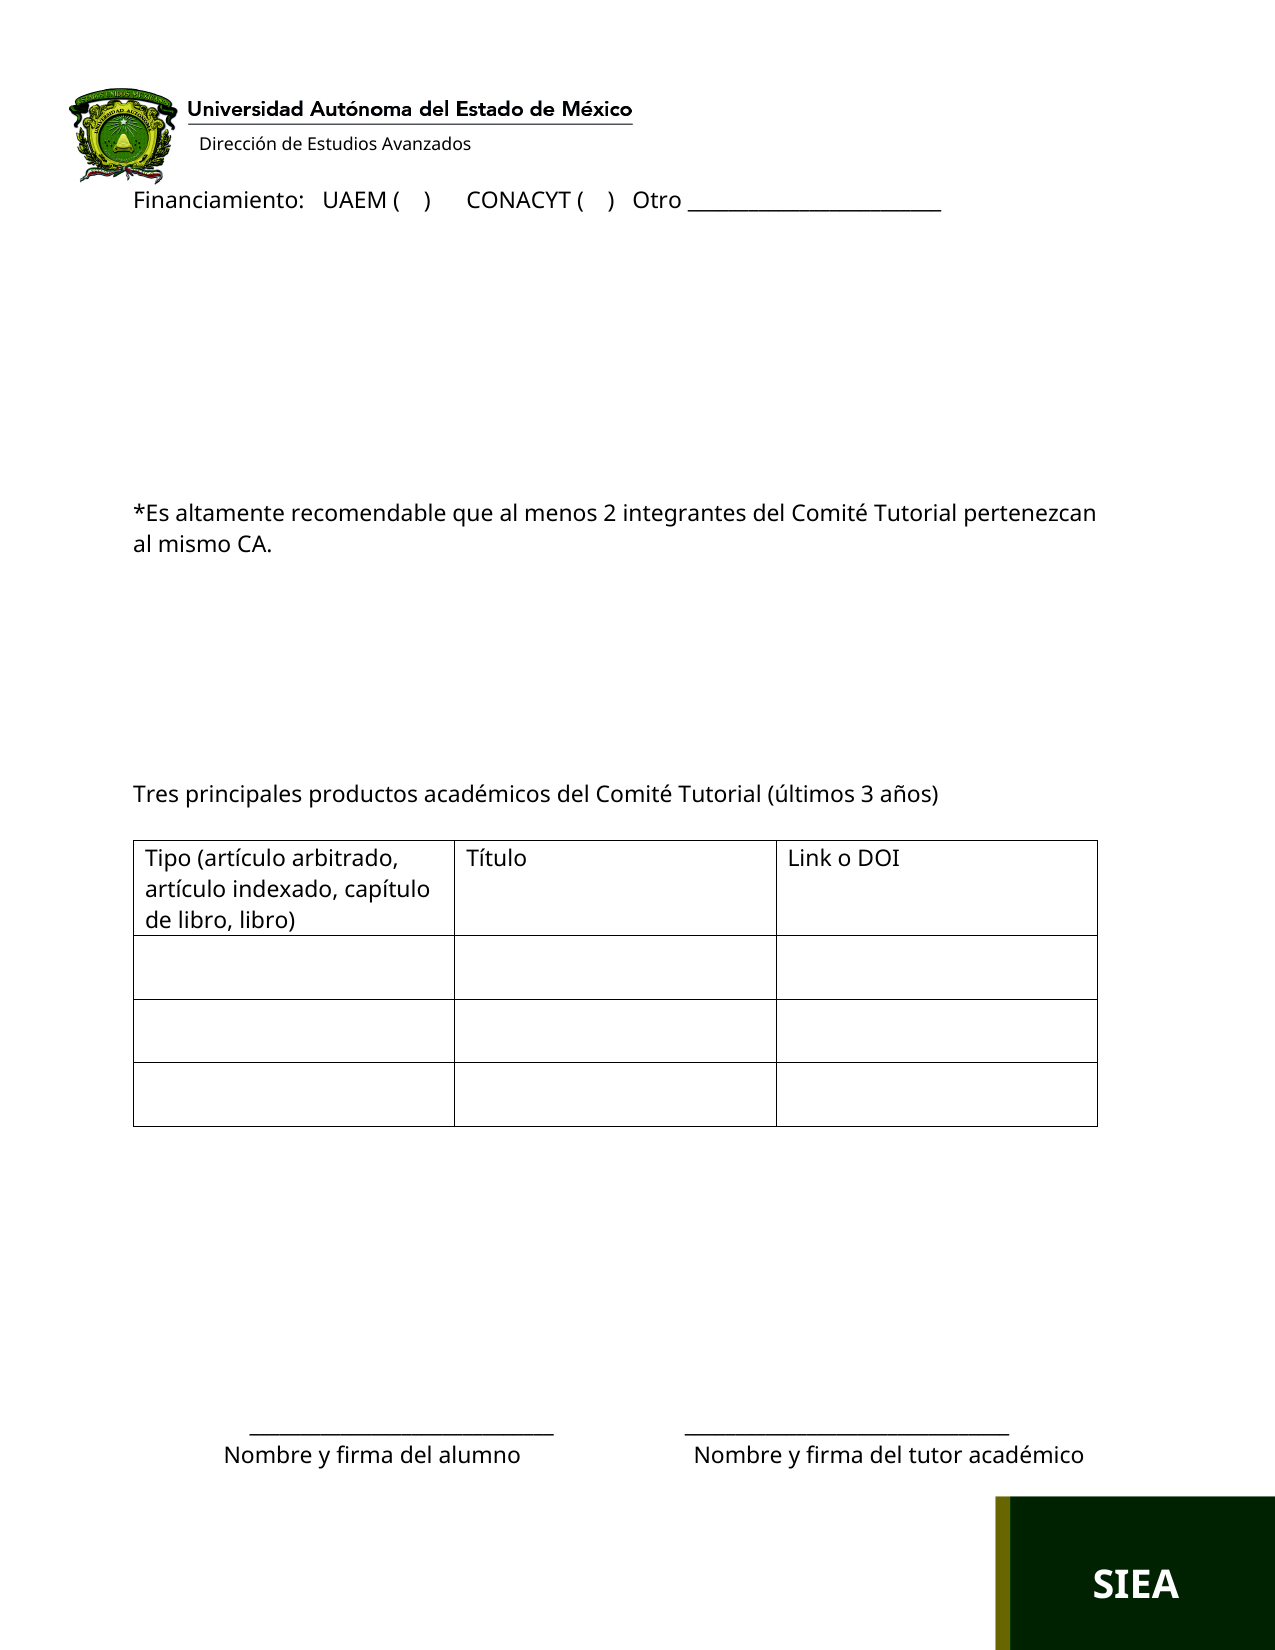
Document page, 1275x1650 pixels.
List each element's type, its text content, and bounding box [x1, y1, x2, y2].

table_cell [777, 1063, 1097, 1126]
table_cell [455, 936, 776, 999]
table_cell [777, 1000, 1097, 1062]
table_header Link o DOI [777, 841, 1097, 935]
table_header Tipo (artículo arbitrado, artículo indexado, capítulo de libro, libro) [134, 841, 454, 935]
text Tres principales productos académicos del Comité Tutorial (últimos 3 años) [133, 778, 1098, 809]
picture [0, 0, 1275, 1650]
text Financiamiento: UAEM ( ) CONACYT ( ) Otro _________________________ [133, 184, 1098, 215]
table_cell [455, 1000, 776, 1062]
text Nombre y firma del alumno Nombre y firma del tutor académico [133, 1439, 1098, 1471]
table_cell [134, 1000, 454, 1062]
table_cell [134, 1063, 454, 1126]
table_header Título [455, 841, 776, 935]
text ______________________________ ________________________________ [133, 1408, 1098, 1439]
table_cell [455, 1063, 776, 1126]
table_cell [134, 936, 454, 999]
text *Es altamente recomendable que al menos 2 integrantes del Comité Tutorial pertenezcan al mismo CA. [133, 497, 1098, 559]
table_cell [777, 936, 1097, 999]
